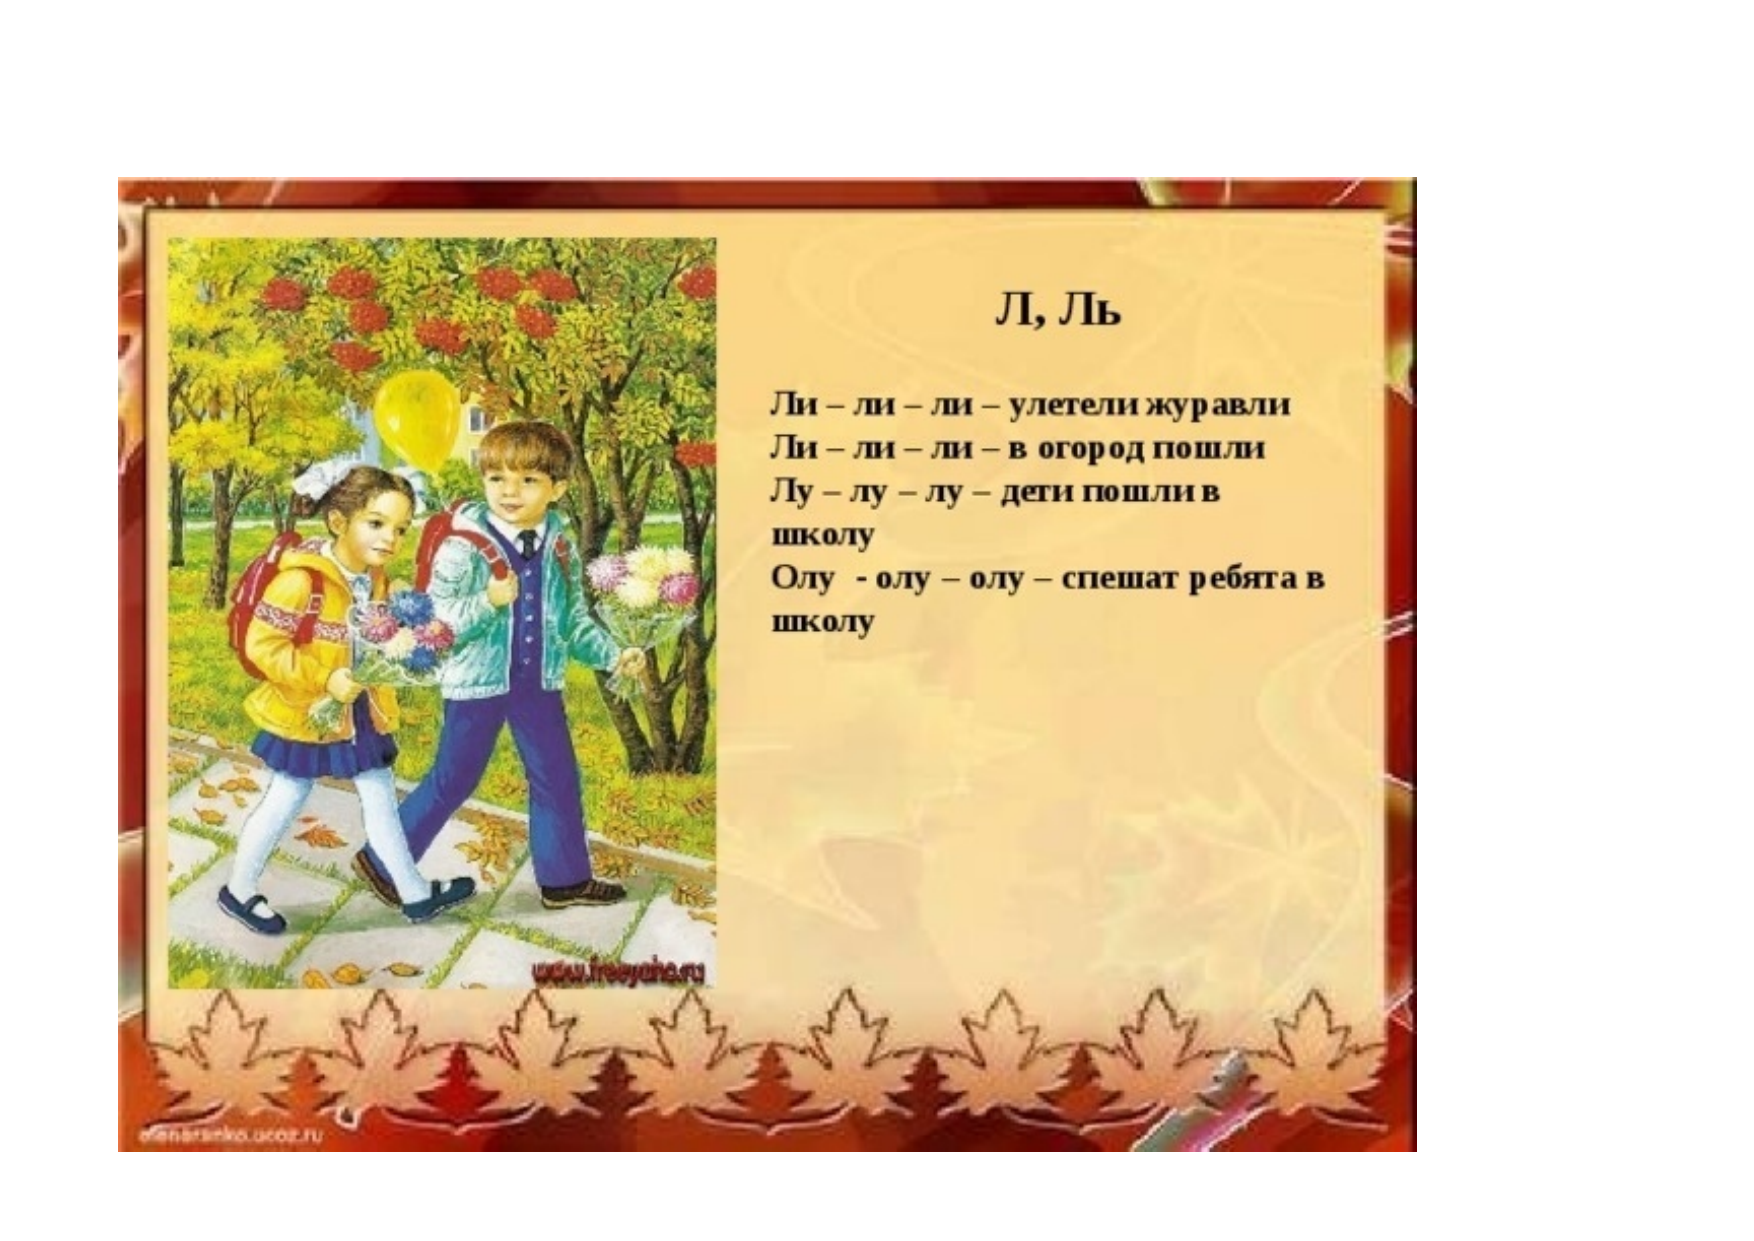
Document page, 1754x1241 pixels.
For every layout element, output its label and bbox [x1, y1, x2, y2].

picture [118, 177, 1417, 1152]
